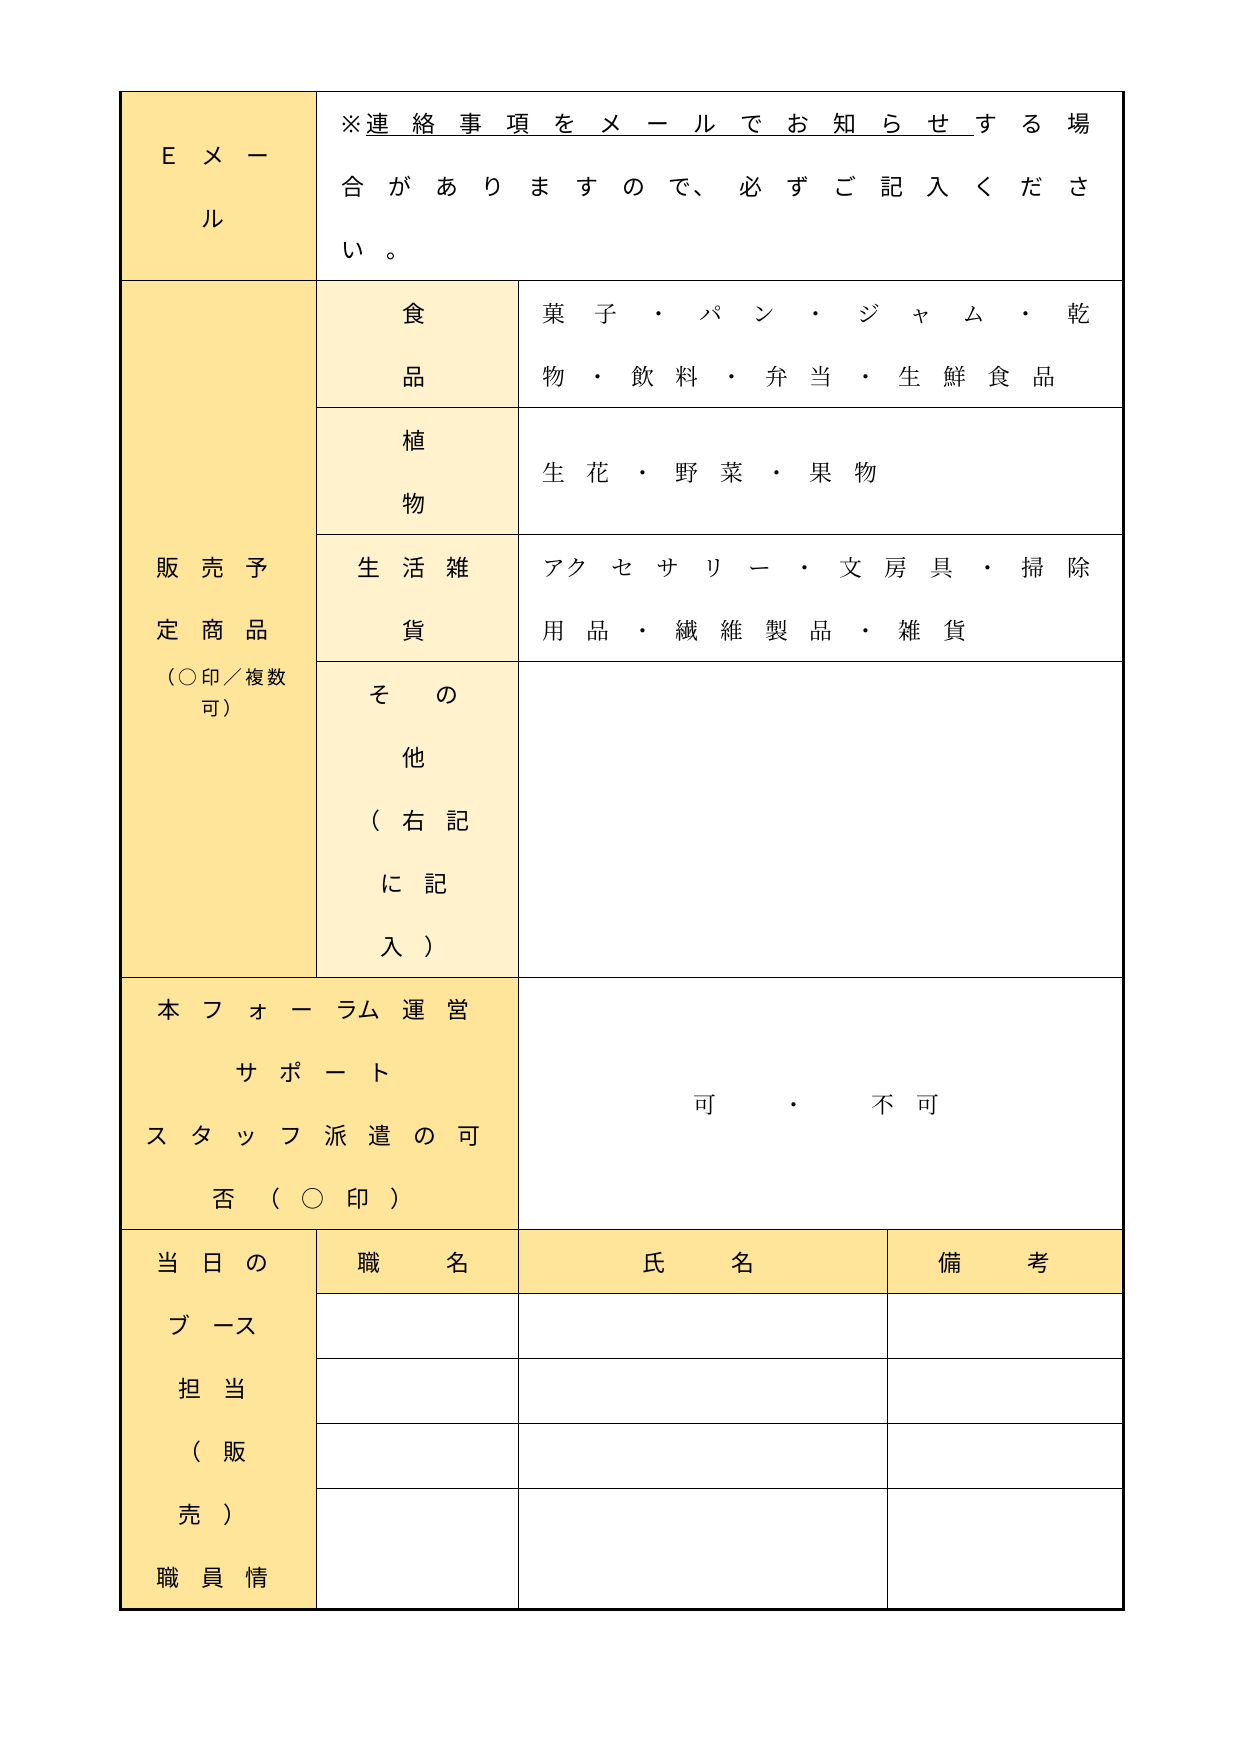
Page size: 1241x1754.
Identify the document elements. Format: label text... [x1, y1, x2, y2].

table_cell [519, 1359, 887, 1423]
table_cell [888, 1294, 1122, 1358]
table_cell Ｅメール [122, 92, 316, 280]
table_cell [317, 1489, 518, 1608]
table_cell [519, 662, 1122, 977]
table_cell [519, 1294, 887, 1358]
table_cell アクセサリー・文房具・掃除用品・繊維製品・雑貨 [519, 535, 1122, 661]
table_cell 当日のブース 担当（販売） 職員情報 [122, 1230, 316, 1608]
table_cell 本フォーラム運営サポート スタッフ派遣の可否（○印） [122, 978, 518, 1229]
table_cell 菓子・パン・ジャム・乾物・飲料・弁当・生鮮食品 [519, 281, 1122, 407]
table_cell 備 考 [888, 1230, 1122, 1293]
table_cell 生花・野菜・果物 [519, 408, 1122, 534]
table_cell [888, 1424, 1122, 1488]
table_cell 氏 名 [519, 1230, 887, 1293]
table_cell 生活雑貨 [317, 535, 518, 661]
table_cell [519, 1489, 887, 1608]
table_cell 可 ・ 不可 [519, 978, 1122, 1229]
table_cell [317, 1359, 518, 1423]
table_cell 植 物 [317, 408, 518, 534]
table_cell [317, 1424, 518, 1488]
table_cell 販売予定商品 （○印／複数可） [122, 281, 316, 977]
table_cell [317, 1294, 518, 1358]
table_cell 食 品 [317, 281, 518, 407]
table_cell そ の 他 （右記に記入） [317, 662, 518, 977]
table_cell [888, 1359, 1122, 1423]
table_cell ※連絡事項をメールでお知らせする場合がありますので、必ずご記入ください。 [317, 92, 1122, 280]
table_cell [519, 1424, 887, 1488]
table_cell 職 名 [317, 1230, 518, 1293]
table_cell [888, 1489, 1122, 1608]
